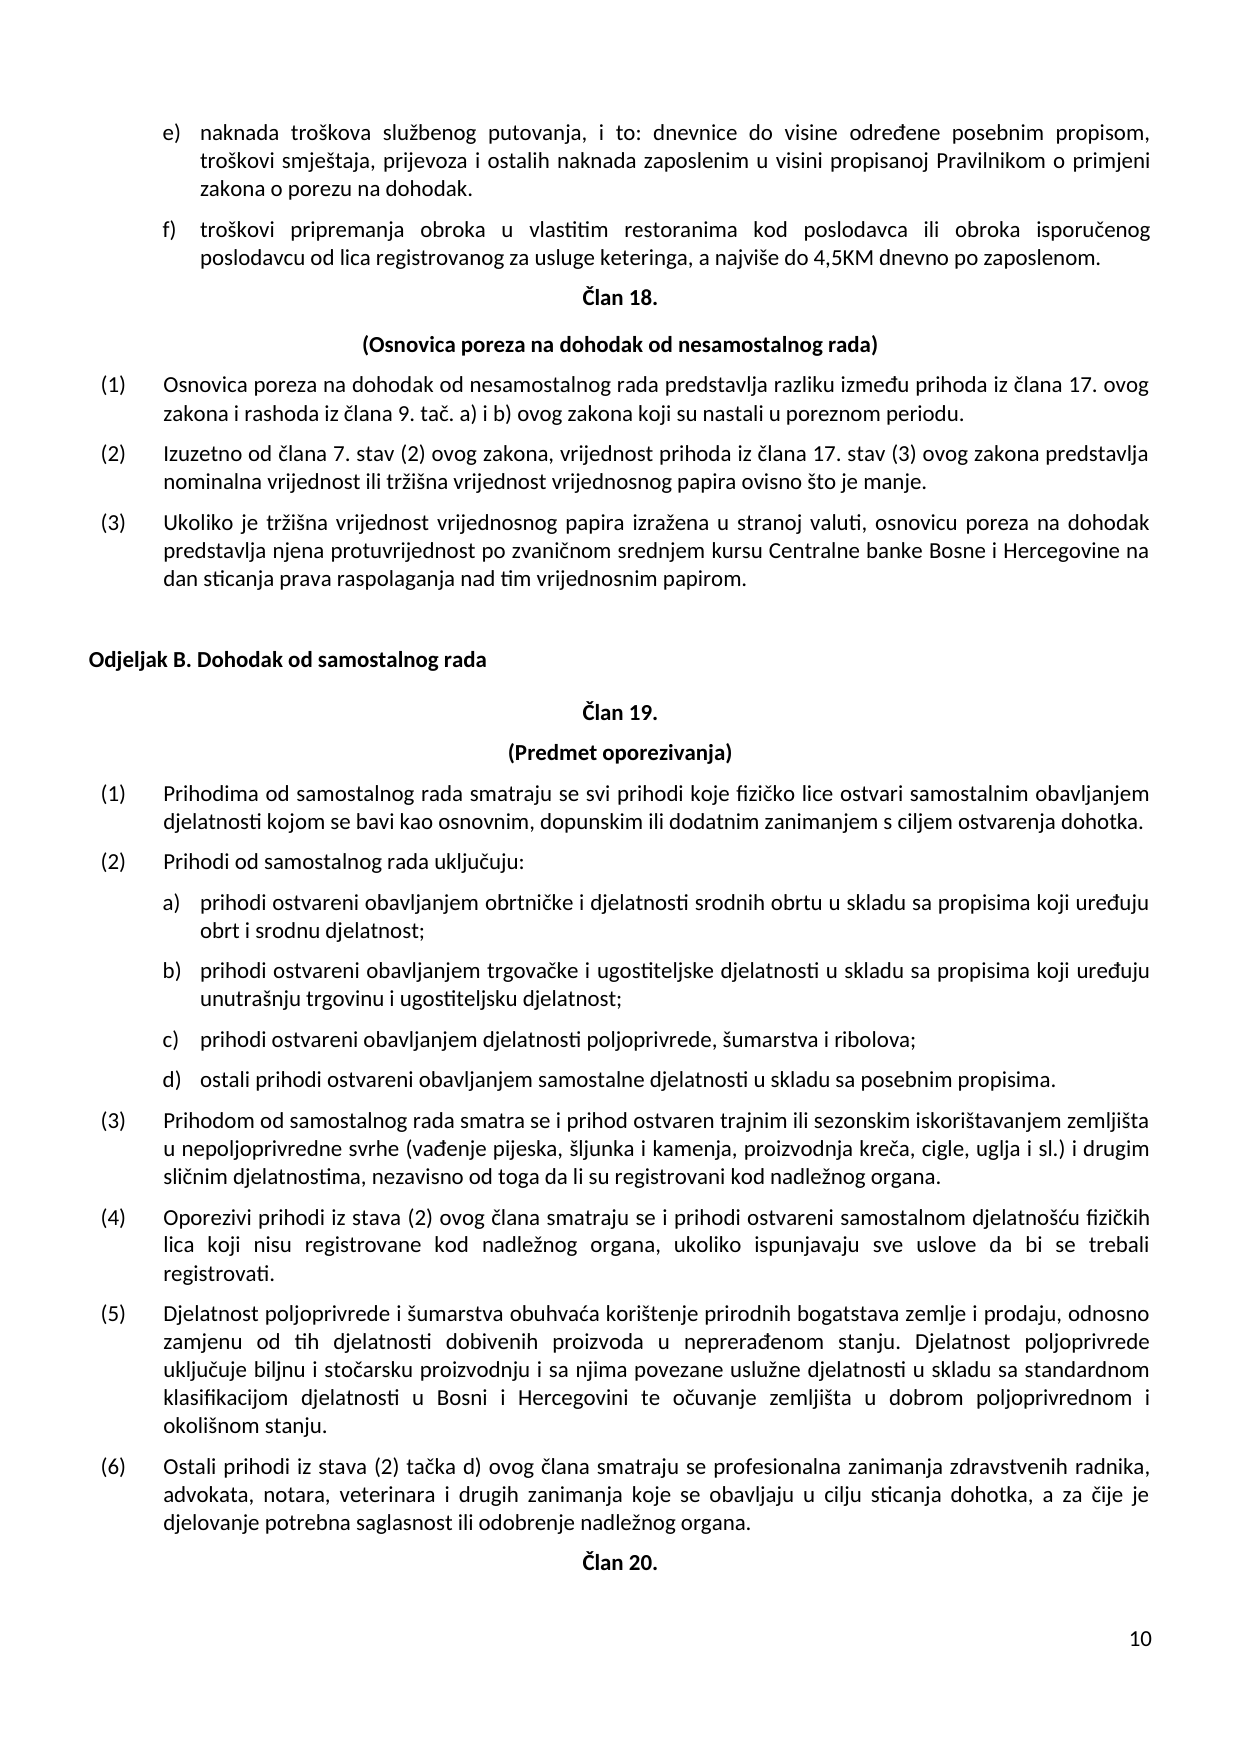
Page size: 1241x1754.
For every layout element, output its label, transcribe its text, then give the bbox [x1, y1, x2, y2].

list prihodi ostvareni obavljanjem djelatnosti poljoprivrede, šumarstva i ribolova; [162, 1025, 1152, 1053]
list Oporezivi prihodi iz stava (2) ovog člana smatraju se i prihodi ostvareni samostalnom djelatnošću fizičkih lica koji nisu registrovane kod nadležnog organa, ukoliko ispunjavaju sve uslove da bi se trebali registrovati. [126, 1203, 1152, 1287]
text Član 19. [89, 698, 1152, 726]
list prihodi ostvareni obavljanjem trgovačke i ugostiteljske djelatnosti u skladu sa propisima koji uređuju unutrašnju trgovinu i ugostiteljsku djelatnost; [162, 956, 1152, 1012]
text Član 20. [89, 1548, 1152, 1576]
list ostali prihodi ostvareni obavljanjem samostalne djelatnosti u skladu sa posebnim propisima. [162, 1066, 1152, 1093]
list Prihodom od samostalnog rada smatra se i prihod ostvaren trajnim ili sezonskim iskorištavanjem zemljišta u nepoljoprivredne svrhe (vađenje pijeska, šljunka i kamenja, proizvodnja kreča, cigle, uglja i sl.) i drugim sličnim djelatnostima, nezavisno od toga da li su registrovani kod nadležnog organa. [126, 1106, 1152, 1190]
subtitle (Predmet oporezivanja) [89, 738, 1152, 766]
list Ukoliko je tržišna vrijednost vrijednosnog papira izražena u stranoj valuti, osnovicu poreza na dohodak predstavlja njena protuvrijednost po zvaničnom srednjem kursu Centralne banke Bosne i Hercegovine na dan sticanja prava raspolaganja nad tim vrijednosnim papirom. [126, 508, 1152, 592]
subtitle (Osnovica poreza na dohodak od nesamostalnog rada) [89, 330, 1152, 358]
text Član 18. [89, 283, 1152, 311]
text Odjeljak B. Dohodak od samostalnog rada [89, 645, 1152, 673]
list Prihodima od samostalnog rada smatraju se svi prihodi koje fizičko lice ostvari samostalnim obavljanjem djelatnosti kojom se bavi kao osnovnim, dopunskim ili dodatnim zanimanjem s ciljem ostvarenja dohotka. [126, 779, 1152, 835]
list Izuzetno od člana 7. stav (2) ovog zakona, vrijednost prihoda iz člana 17. stav (3) ovog zakona predstavlja nominalna vrijednost ili tržišna vrijednost vrijednosnog papira ovisno što je manje. [126, 439, 1152, 495]
list Djelatnost poljoprivrede i šumarstva obuhvaća korištenje prirodnih bogatstava zemlje i prodaju, odnosno zamjenu od tih djelatnosti dobivenih proizvoda u neprerađenom stanju. Djelatnost poljoprivrede uključuje biljnu i stočarsku proizvodnju i sa njima povezane uslužne djelatnosti u skladu sa standardnom klasifikacijom djelatnosti u Bosni i Hercegovini te očuvanje zemljišta u dobrom poljoprivrednom i okolišnom stanju. [126, 1299, 1152, 1439]
list naknada troškova službenog putovanja, i to: dnevnice do visine određene posebnim propisom, troškovi smještaja, prijevoza i ostalih naknada zaposlenim u visini propisanoj Pravilnikom o primjeni zakona o porezu na dohodak. [162, 118, 1152, 202]
list Prihodi od samostalnog rada uključuju: [126, 847, 1152, 875]
list troškovi pripremanja obroka u vlastitim restoranima kod poslodavca ili obroka isporučenog poslodavcu od lica registrovanog za usluge keteringa, a najviše do 4,5KM dnevno po zaposlenom. [162, 215, 1152, 271]
list prihodi ostvareni obavljanjem obrtničke i djelatnosti srodnih obrtu u skladu sa propisima koji uređuju obrt i srodnu djelatnost; [162, 888, 1152, 944]
list Osnovica poreza na dohodak od nesamostalnog rada predstavlja razliku između prihoda iz člana 17. ovog zakona i rashoda iz člana 9. tač. a) i b) ovog zakona koji su nastali u poreznom periodu. [126, 371, 1152, 427]
list Ostali prihodi iz stava (2) tačka d) ovog člana smatraju se profesionalna zanimanja zdravstvenih radnika, advokata, notara, veterinara i drugih zanimanja koje se obavljaju u cilju sticanja dohotka, a za čije je djelovanje potrebna saglasnost ili odobrenje nadležnog organa. [126, 1452, 1152, 1536]
